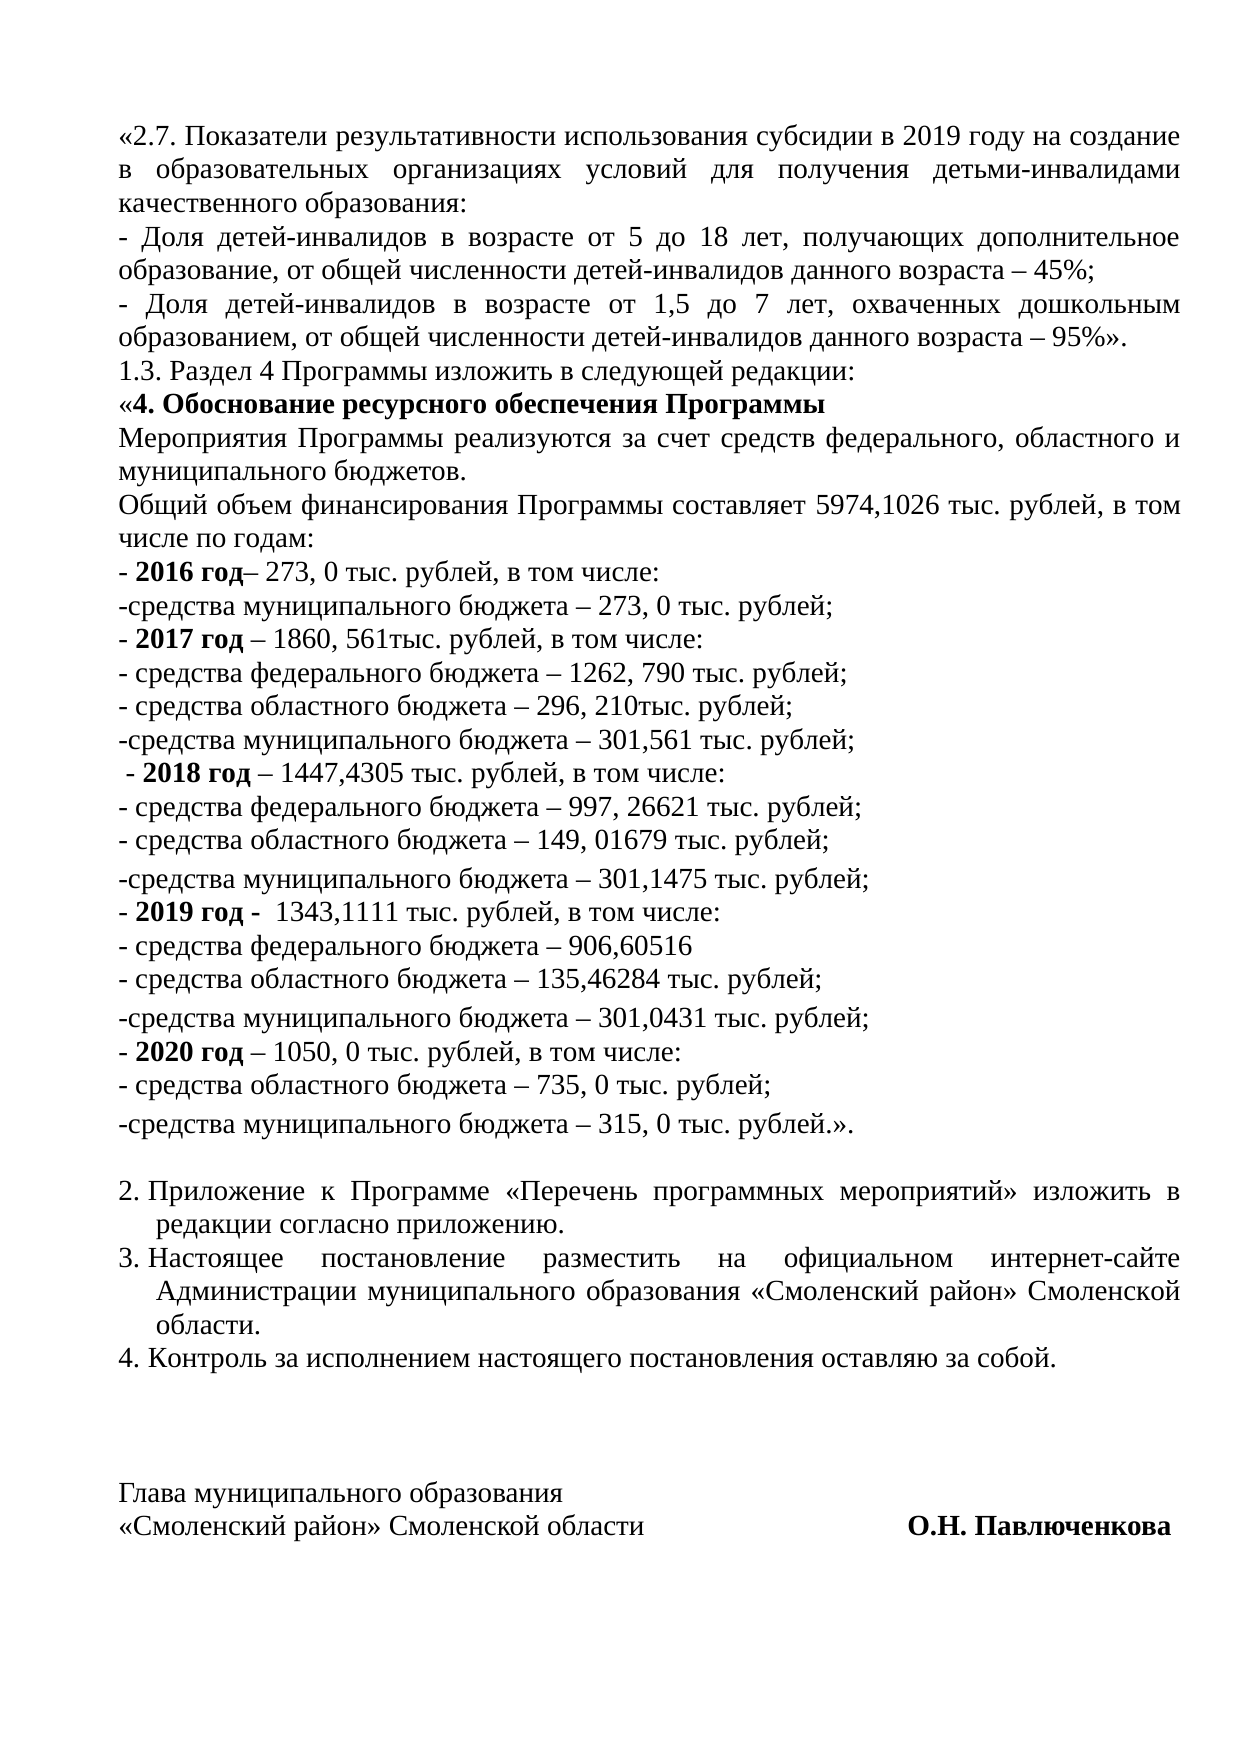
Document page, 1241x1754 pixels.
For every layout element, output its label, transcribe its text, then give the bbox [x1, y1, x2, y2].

text - средства федерального бюджета – 997, 26621 тыс. рублей; [118, 789, 1181, 822]
list Настоящее постановление разместить на официальном интернет-сайте Администрации муниципального образования «Смоленский район» Смоленской области. [118, 1240, 1181, 1341]
text - средства областного бюджета – 296, 210тыс. рублей; [118, 688, 1181, 722]
text -средства муниципального бюджета – 301,561 тыс. рублей; [118, 722, 1181, 755]
text -средства муниципального бюджета – 315, 0 тыс. рублей.». [118, 1106, 1181, 1139]
text Общий объем финансирования Программы составляет 5974,1026 тыс. рублей, в том числе по годам: [118, 487, 1181, 554]
text «2.7. Показатели результативности использования субсидии в 2019 году на создание в образовательных организациях условий для получения детьми-инвалидами качественного образования: [118, 118, 1181, 219]
text - средства федерального бюджета – 906,60516 [118, 928, 1181, 962]
text «Смоленский район» Смоленской области О.Н. Павлюченкова [118, 1508, 1181, 1542]
text - 2020 год – 1050, 0 тыс. рублей, в том числе: [118, 1034, 1181, 1067]
text - средства областного бюджета – 735, 0 тыс. рублей; [118, 1067, 1181, 1101]
text - 2017 год – 1860, 561тыс. рублей, в том числе: [118, 621, 1181, 655]
text - 2018 год – 1447,4305 тыс. рублей, в том числе: [118, 755, 1181, 789]
text - средства областного бюджета – 149, 01679 тыс. рублей; [118, 822, 1181, 856]
text -средства муниципального бюджета – 301,0431 тыс. рублей; [118, 1000, 1181, 1034]
text Мероприятия Программы реализуются за счет средств федерального, областного и муниципального бюджетов. [118, 420, 1181, 487]
text -средства муниципального бюджета – 301,1475 тыс. рублей; [118, 861, 1181, 894]
text - 2016 год– 273, 0 тыс. рублей, в том числе: [118, 554, 1181, 588]
text Глава муниципального образования [118, 1475, 1181, 1508]
text 1.3. Раздел 4 Программы изложить в следующей редакции: [118, 353, 1240, 386]
list Контроль за исполнением настоящего постановления оставляю за собой. [118, 1341, 1181, 1374]
text - средства областного бюджета – 135,46284 тыс. рублей; [118, 962, 1181, 995]
list Приложение к Программе «Перечень программных мероприятий» изложить в редакции согласно приложению. [118, 1173, 1181, 1240]
text «4. Обоснование ресурсного обеспечения Программы [118, 386, 1181, 420]
text - Доля детей-инвалидов в возрасте от 1,5 до 7 лет, охваченных дошкольным образованием, от общей численности детей-инвалидов данного возраста – 95%». [118, 286, 1181, 353]
text - средства федерального бюджета – 1262, 790 тыс. рублей; [118, 655, 1181, 688]
text - Доля детей-инвалидов в возрасте от 5 до 18 лет, получающих дополнительное образование, от общей численности детей-инвалидов данного возраста – 45%; [118, 219, 1181, 286]
text -средства муниципального бюджета – 273, 0 тыс. рублей; [118, 588, 1181, 621]
text - 2019 год - 1343,1111 тыс. рублей, в том числе: [118, 894, 1181, 928]
